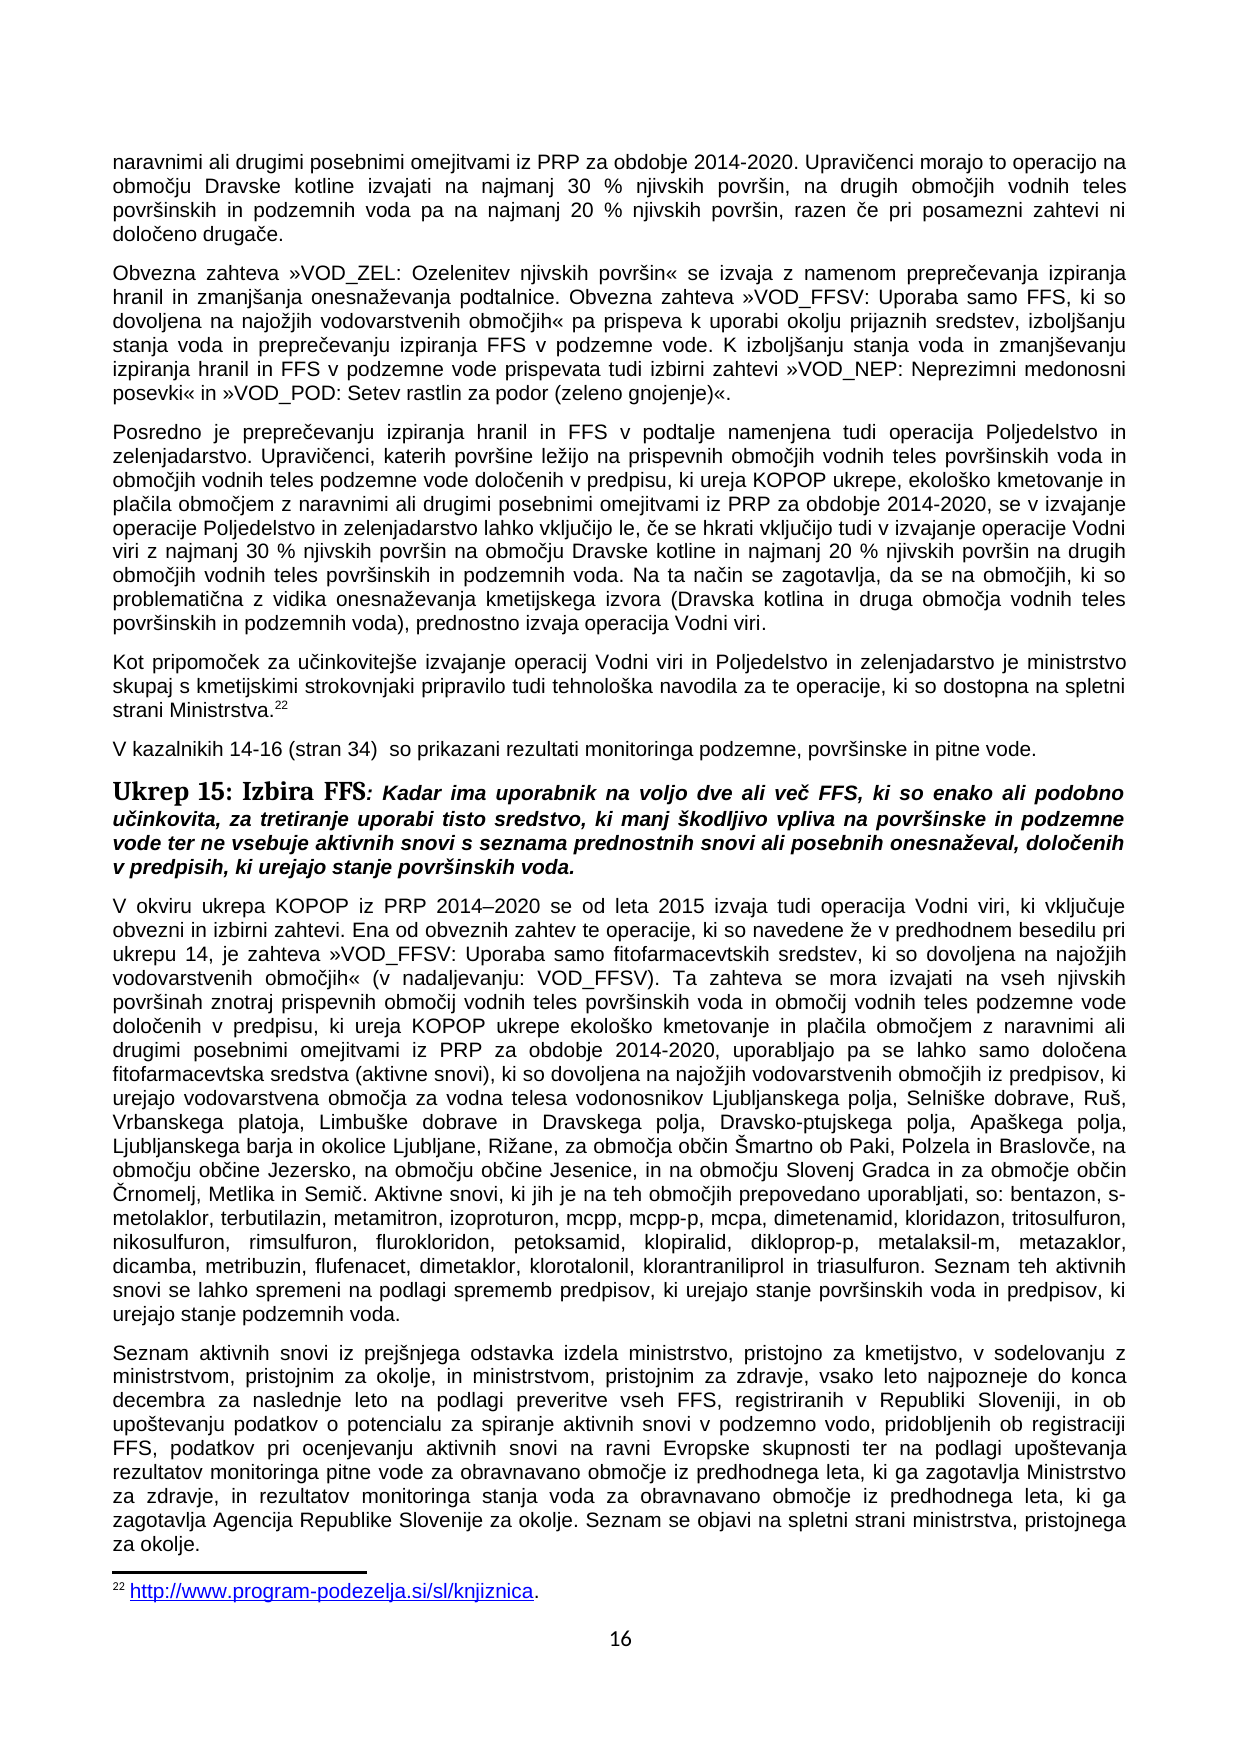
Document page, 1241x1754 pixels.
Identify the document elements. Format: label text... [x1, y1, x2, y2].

text Seznam aktivnih snovi iz prejšnjega odstavka izdela ministrstvo, pristojno za kmetijstvo, v sodelovanju z ministrstvom, pristojnim za okolje, in ministrstvom, pristojnim za zdravje, vsako leto najpozneje do konca decembra za naslednje leto na podlagi preveritve vseh FFS, registriranih v Republiki Sloveniji, in ob upoštevanju podatkov o potencialu za spiranje aktivnih snovi v podzemno vodo, pridobljenih ob registraciji FFS, podatkov pri ocenjevanju aktivnih snovi na ravni Evropske skupnosti ter na podlagi upoštevanja rezultatov monitoringa pitne vode za obravnavano območje iz predhodnega leta, ki ga zagotavlja Ministrstvo za zdravje, in rezultatov monitoringa stanja voda za obravnavano območje iz predhodnega leta, ki ga zagotavlja Agencija Republike Slovenije za okolje. Seznam se objavi na spletni strani ministrstva, pristojnega za okolje. [112, 1340, 1128, 1556]
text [112, 150, 1128, 246]
text V kazalnikih 14-16 (stran 35) so prikazani rezultati monitoringa podzemne, površinske in pitne vode. [112, 737, 1128, 761]
text Ukrep 15: Izbira FFS: Kadar ima uporabnik na voljo dve ali več FFS, ki so enako ali podobno učinkovita, za tretiranje uporabi tisto sredstvo, ki manj škodljivo vpliva na površinske in podzemne vode ter ne vsebuje aktivnih snovi s seznama prednostnih snovi ali posebnih onesnaževal, določenih v predpisih, ki urejajo stanje površinskih voda. [112, 776, 1128, 879]
text Obvezna zahteva »VOD_ZEL: Ozelenitev njivskih površin« se izvaja z namenom preprečevanja izpiranja hranil in zmanjšanja onesnaževanja podtalnice. Obvezna zahteva »VOD_FFSV: Uporaba samo FFS, ki so dovoljena na najožjih vodovarstvenih območjih« pa prispeva k uporabi okolju prijaznih sredstev, izboljšanju stanja voda in preprečevanju izpiranja FFS v podzemne vode. K izboljšanju stanja voda in zmanjševanju izpiranja hranil in FFS v podzemne vode prispevata tudi izbirni zahtevi »VOD_NEP: Neprezimni medonosni posevki« in »VOD_POD: Setev rastlin za podor (zeleno gnojenje)«. [112, 261, 1128, 404]
text Kot pripomoček za učinkovitejše izvajanje operacij Vodni viri in Poljedelstvo in zelenjadarstvo je ministrstvo skupaj s kmetijskimi strokovnjaki pripravilo tudi tehnološka navodila za te operacije, ki so dostopna na spletni strani Ministrstva. [112, 650, 1128, 722]
text Posredno je preprečevanju izpiranja hranil in FFS v podtalje namenjena tudi operacija Poljedelstvo in zelenjadarstvo. Upravičenci, katerih površine ležijo na prispevnih območjih vodnih teles površinskih voda in območjih vodnih teles podzemne vode določenih v predpisu, ki ureja KOPOP ukrepe, ekološko kmetovanje in plačila območjem z naravnimi ali drugimi posebnimi omejitvami iz PRP za obdobje 2014-2020, se v izvajanje operacije Poljedelstvo in zelenjadarstvo lahko vključijo le, če se hkrati vključijo tudi v izvajanje operacije Vodni viri z najmanj 30 % njivskih površin na območju Dravske kotline in najmanj 20 % njivskih površin na drugih območjih vodnih teles površinskih in podzemnih voda. Na ta način se zagotavlja, da se na območjih, ki so problematična z vidika onesnaževanja kmetijskega izvora (Dravska kotlina in druga območja vodnih teles površinskih in podzemnih voda), prednostno izvaja operacija Vodni viri. [112, 419, 1128, 635]
text V okviru ukrepa KOPOP iz PRP 2014–2020 se od leta 2015 izvaja tudi operacija Vodni viri, ki vključuje obvezni in izbirni zahtevi. Ena od obveznih zahtev te operacije, ki so navedene že v predhodnem besedilu pri ukrepu 14, je zahteva »VOD_FFSV: Uporaba samo fitofarmacevtskih sredstev, ki so dovoljena na najožjih vodovarstvenih območjih« (v nadaljevanju: VOD_FFSV). Ta zahteva se mora izvajati na vseh njivskih površinah znotraj prispevnih območij vodnih teles površinskih voda in območij vodnih teles podzemne vode določenih v predpisu, ki ureja KOPOP ukrepe ekološko kmetovanje in plačila območjem z naravnimi ali drugimi posebnimi omejitvami iz PRP za obdobje 2014-2020, uporabljajo pa se lahko samo določena fitofarmacevtska sredstva (aktivne snovi), ki so dovoljena na najožjih vodovarstvenih območjih iz predpisov, ki urejajo vodovarstvena območja za vodna telesa vodonosnikov Ljubljanskega polja, Selniške dobrave, Ruš, Vrbanskega platoja, Limbuške dobrave in Dravskega polja, Dravsko-ptujskega polja, Apaškega polja, Ljubljanskega barja in okolice Ljubljane, Rižane, za območja občin Šmartno ob Paki, Polzela in Braslovče, na območju občine Jezersko, na območju občine Jesenice, in na območju Slovenj Gradca in za območje občin Črnomelj, Metlika in Semič. Aktivne snovi, ki jih je na teh območjih prepovedano uporabljati, so: bentazon, s-metolaklor, terbutilazin, metamitron, izoproturon, mcpp, mcpp-p, mcpa, dimetenamid, kloridazon, tritosulfuron, nikosulfuron, rimsulfuron, flurokloridon, petoksamid, klopiralid, dikloprop-p, metalaksil-m, metazaklor, dicamba, metribuzin, flufenacet, dimetaklor, klorotalonil, klorantraniliprol in triasulfuron. Seznam teh aktivnih snovi se lahko spremeni na podlagi sprememb predpisov, ki urejajo stanje površinskih voda in predpisov, ki urejajo stanje podzemnih voda. [112, 894, 1128, 1325]
